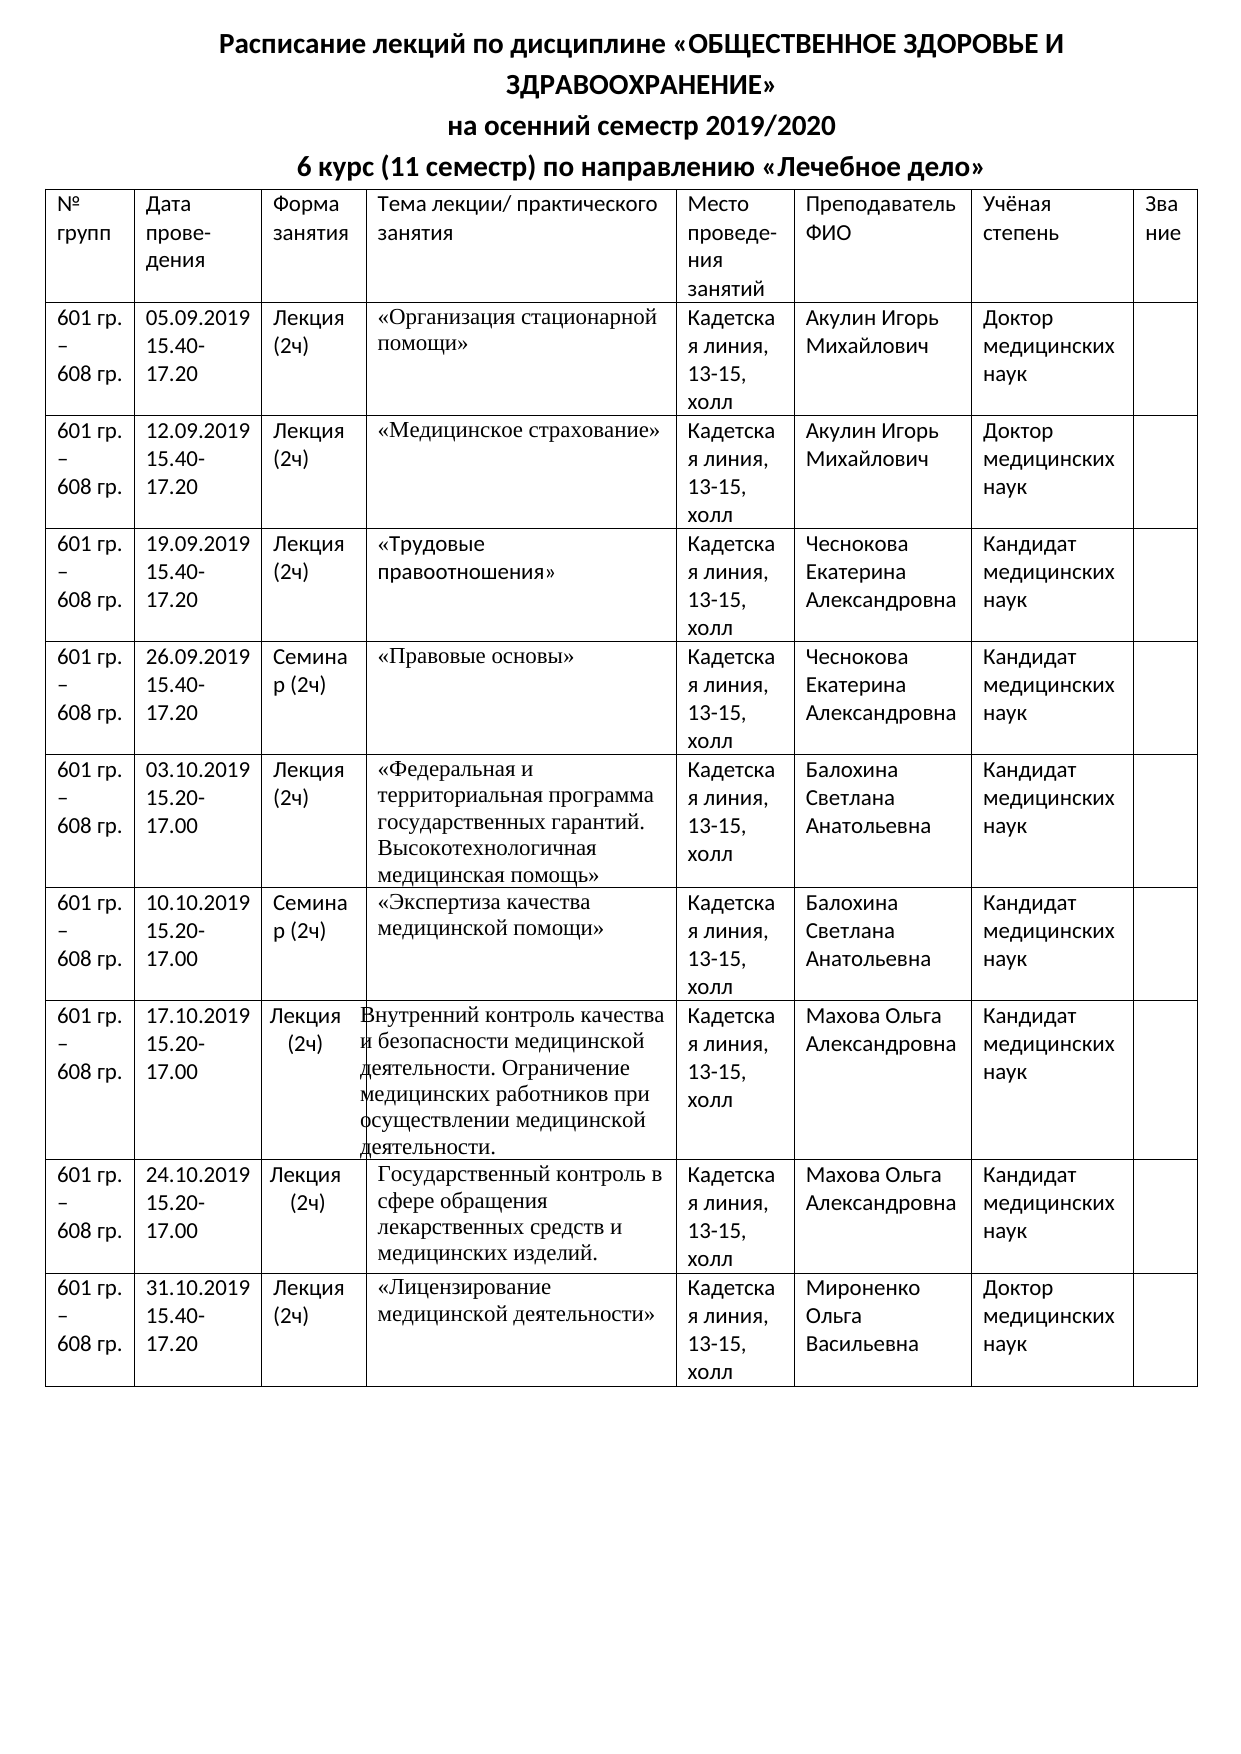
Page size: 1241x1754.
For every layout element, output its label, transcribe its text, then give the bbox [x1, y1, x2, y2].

table_cell Кадетская линия, 13-15, холл [677, 642, 794, 754]
table_cell 601 гр. – 608 гр. [46, 1160, 134, 1272]
table_cell Кадетская линия, 13-15, холл [677, 888, 794, 1000]
table_cell Акулин Игорь Михайлович [795, 303, 971, 415]
table_header Место проведе-ния занятий [677, 190, 794, 302]
table_cell 12.09.2019 15.40-17.20 [135, 416, 261, 528]
table_cell Кандидат медицинских наук [972, 529, 1133, 641]
table_cell Кандидат медицинских наук [972, 642, 1133, 754]
table_cell Лекция (2ч) [262, 755, 366, 887]
table_cell Кадетская линия, 13-15, холл [677, 529, 794, 641]
table_cell 601 гр. – 608 гр. [46, 642, 134, 754]
table_cell 601 гр. – 608 гр. [46, 755, 134, 887]
table_cell [1134, 1160, 1197, 1272]
table_cell Акулин Игорь Михайлович [795, 416, 971, 528]
table_cell Чеснокова Екатерина Александровна [795, 529, 971, 641]
table_cell Доктор медицинских наук [972, 303, 1133, 415]
table_cell «Экспертиза качества медицинской помощи» [367, 888, 676, 1000]
text Расписание лекций по дисциплине «ОБЩЕСТВЕННОЕ ЗДОРОВЬЕ И ЗДРАВООХРАНЕНИЕ» [118, 25, 1165, 101]
table_cell Кадетская линия, 13-15, холл [677, 1001, 794, 1159]
table_cell 601 гр. – 608 гр. [46, 1274, 134, 1386]
table_cell 24.10.2019 15.20-17.00 [135, 1160, 261, 1272]
table_cell 601 гр. – 608 гр. [46, 1001, 134, 1159]
table_cell Лекция (2ч) [262, 1160, 366, 1272]
table_cell Кандидат медицинских наук [972, 755, 1133, 887]
table_cell 601 гр. – 608 гр. [46, 416, 134, 528]
table_cell 601 гр. – 608 гр. [46, 529, 134, 641]
table_cell 26.09.2019 15.40-17.20 [135, 642, 261, 754]
table_cell «Организация стационарной помощи» [367, 303, 676, 415]
table_cell 31.10.2019 15.40-17.20 [135, 1274, 261, 1386]
table_cell 601 гр. – 608 гр. [46, 303, 134, 415]
table_cell 19.09.2019 15.40-17.20 [135, 529, 261, 641]
table_cell [1134, 529, 1197, 641]
table_cell 10.10.2019 15.20-17.00 [135, 888, 261, 1000]
table_cell Кандидат медицинских наук [972, 1001, 1133, 1159]
table_cell Кадетская линия, 13-15, холл [677, 1160, 794, 1272]
table_header Звание [1134, 190, 1197, 302]
table_cell Кадетская линия, 13-15, холл [677, 303, 794, 415]
table_cell 601 гр. – 608 гр. [46, 888, 134, 1000]
table_cell Кандидат медицинских наук [972, 888, 1133, 1000]
table_cell Махова Ольга Александровна [795, 1160, 971, 1272]
table_cell «Медицинское страхование» [367, 416, 676, 528]
table_cell «Федеральная и территориальная программа государственных гарантий. Высокотехнологичная медицинская помощь» [367, 755, 676, 887]
table_header Учёная степень [972, 190, 1133, 302]
table_cell 03.10.2019 15.20-17.00 [135, 755, 261, 887]
table_cell [1134, 303, 1197, 415]
table_cell 05.09.2019 15.40-17.20 [135, 303, 261, 415]
table_cell Балохина Светлана Анатольевна [795, 888, 971, 1000]
text 6 курс (11 семестр) по направлению «Лечебное дело» [118, 148, 1165, 183]
table_cell Кадетская линия, 13-15, холл [677, 416, 794, 528]
table_cell Кадетская линия, 13-15, холл [677, 1274, 794, 1386]
table_cell «Лицензирование медицинской деятельности» [367, 1274, 676, 1386]
table_cell Семинар (2ч) [262, 642, 366, 754]
table_cell Семинар (2ч) [262, 888, 366, 1000]
table_header Тема лекции/ практического занятия [367, 190, 676, 302]
table_cell [1134, 1274, 1197, 1386]
table_cell Чеснокова Екатерина Александровна [795, 642, 971, 754]
table_cell [1134, 755, 1197, 887]
table_cell [1134, 1001, 1197, 1159]
table_cell Лекция (2ч) [262, 416, 366, 528]
table_header Дата прове-дения [135, 190, 261, 302]
table_cell Лекция (2ч) [262, 303, 366, 415]
table_cell Доктор медицинских наук [972, 1274, 1133, 1386]
table_cell Лекция (2ч) [262, 1001, 366, 1159]
table_cell Мироненко Ольга Васильевна [795, 1274, 971, 1386]
table_cell Кандидат медицинских наук [972, 1160, 1133, 1272]
table_cell Кадетская линия, 13-15, холл [677, 755, 794, 887]
table_cell Внутренний контроль качества и безопасности медицинской деятельности. Ограничение медицинских работников при осуществлении медицинской деятельности. [367, 1001, 676, 1159]
table_cell Балохина Светлана Анатольевна [795, 755, 971, 887]
table_cell Государственный контроль в сфере обращения лекарственных средств и медицинских изделий. [367, 1160, 676, 1272]
table_cell 17.10.2019 15.20-17.00 [135, 1001, 261, 1159]
table_header № групп [46, 190, 134, 302]
table_cell «Правовые основы» [367, 642, 676, 754]
text на осенний семестр 2019/2020 [118, 107, 1165, 142]
table_header Преподаватель ФИО [795, 190, 971, 302]
table_cell [1134, 416, 1197, 528]
table_cell [1134, 888, 1197, 1000]
table_cell Махова Ольга Александровна [795, 1001, 971, 1159]
table_cell [1134, 642, 1197, 754]
table_cell Лекция (2ч) [262, 1274, 366, 1386]
table_cell «Трудовые правоотношения» [367, 529, 676, 641]
table_cell Доктор медицинских наук [972, 416, 1133, 528]
table_header Форма занятия [262, 190, 366, 302]
table_cell Лекция (2ч) [262, 529, 366, 641]
